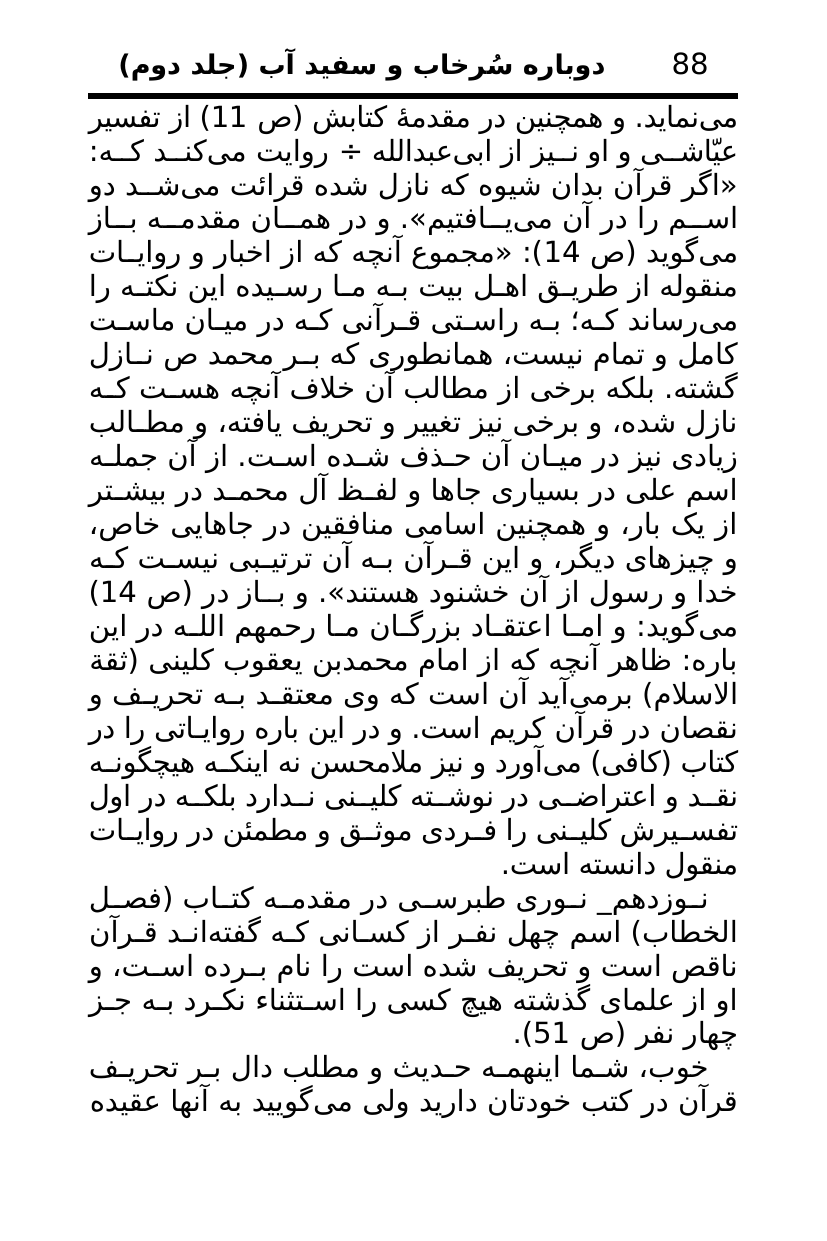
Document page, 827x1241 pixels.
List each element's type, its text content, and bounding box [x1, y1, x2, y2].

text نوزدهم_ نوری طبرسی در مقدمه کتاب (فصل الخطاب) اسم چهل نفر از کسانی که گفته‌اند قرآن ناقص است و تحریف شده است را نام برده است، و او از علمای گذشته هیچ کسی را استثناء نکرد به جز چهار نفر (ص 51). [89, 881, 738, 1051]
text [89, 100, 738, 881]
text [89, 1051, 738, 1119]
